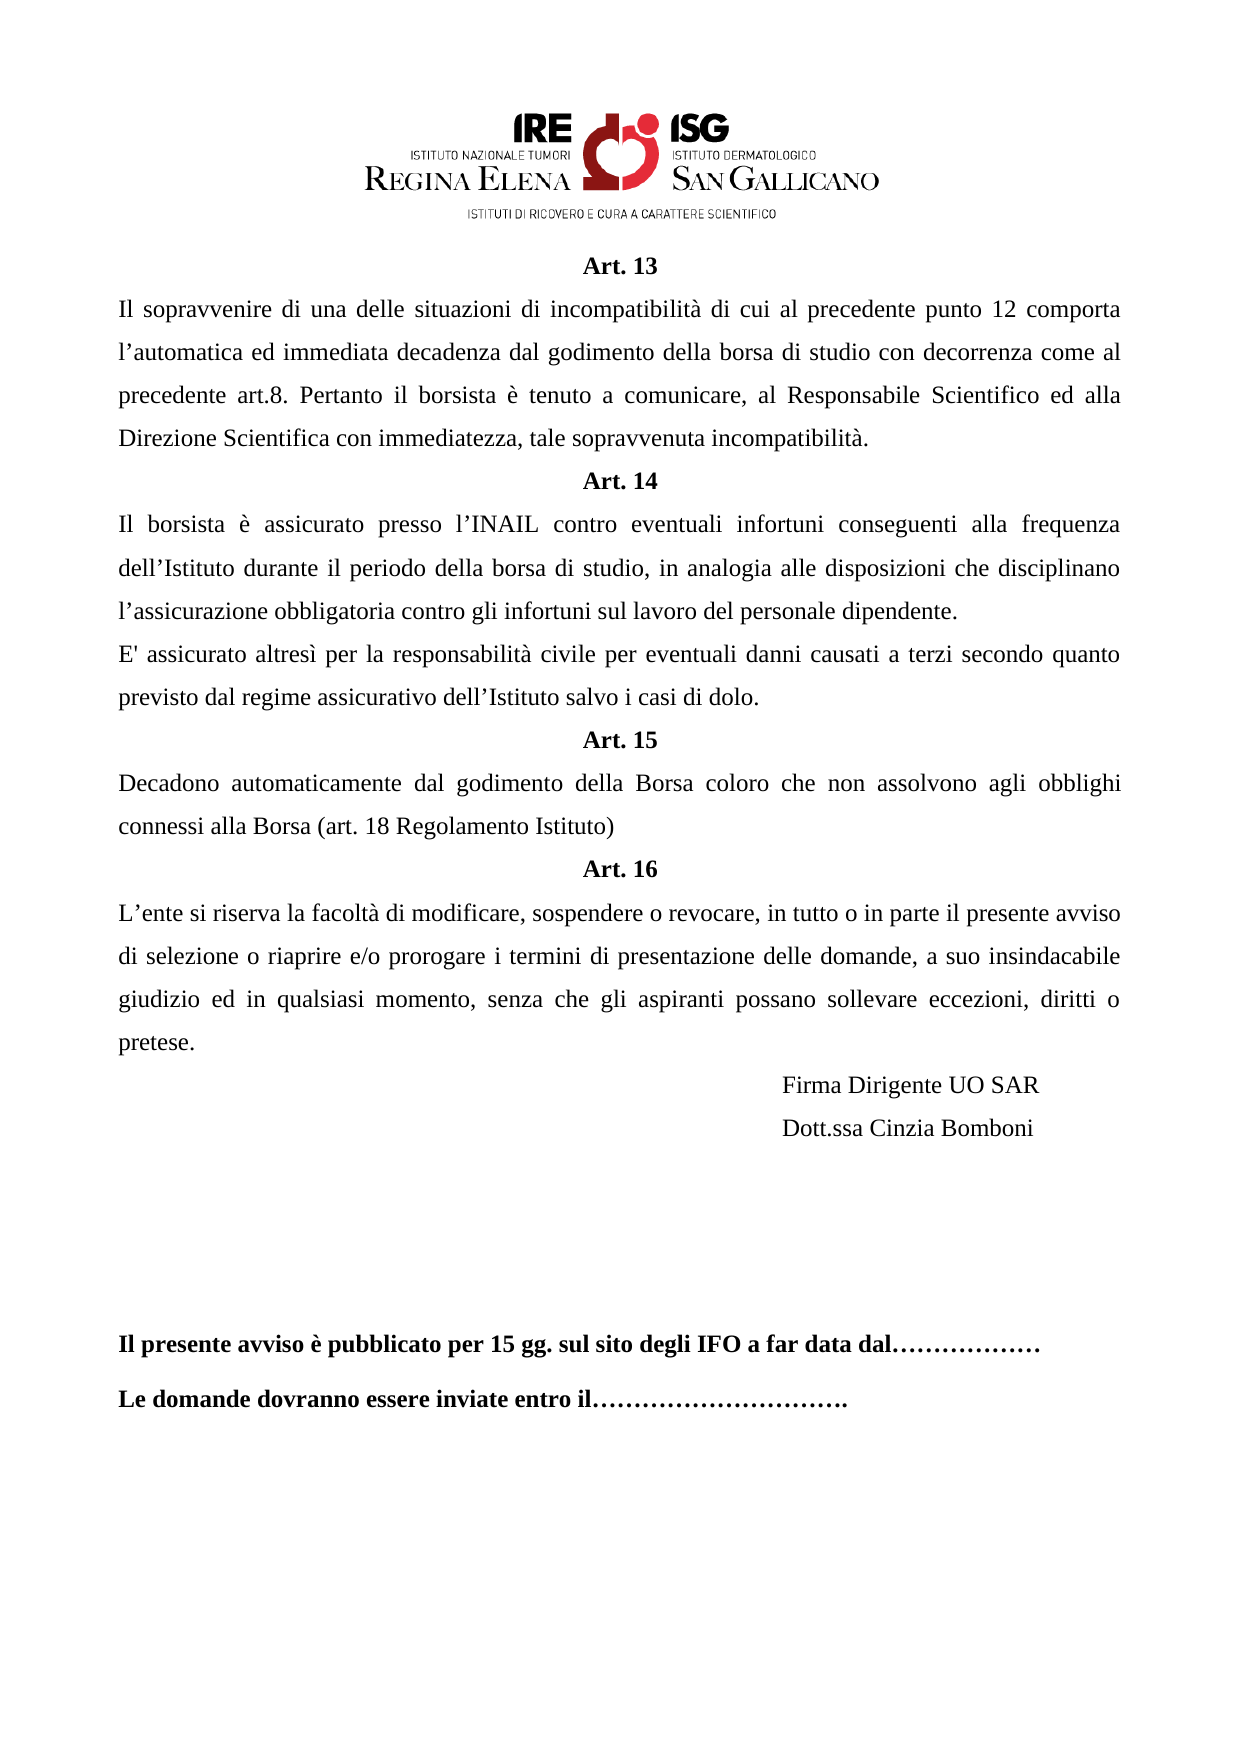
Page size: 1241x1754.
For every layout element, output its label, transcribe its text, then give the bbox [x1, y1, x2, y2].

text L’ente si riserva la facoltà di modificare, sospendere o revocare, in tutto o in parte il presente avviso di selezione o riaprire e/o prorogare i termini di presentazione delle domande, a suo insindacabile giudizio ed in qualsiasi momento, senza che gli aspiranti possano sollevare eccezioni, diritti o pretese. [118, 898, 1122, 1056]
text Il sopravvenire di una delle situazioni di incompatibilità di cui al precedente punto 12 comporta l’automatica ed immediata decadenza dal godimento della borsa di studio con decorrenza come al precedente art.8. Pertanto il borsista è tenuto a comunicare, al Responsabile Scientifico ed alla Direzione Scientifica con immediatezza, tale sopravvenuta incompatibilità. [118, 294, 1122, 452]
text Firma Dirigente UO SAR [708, 1070, 1122, 1099]
picture [118, 73, 1123, 251]
text Le domande dovranno essere inviate entro il…………………………. [118, 1384, 1122, 1413]
text Decadono automaticamente dal godimento della Borsa coloro che non assolvono agli obblighi connessi alla Borsa (art. 18 Regolamento Istituto) [118, 768, 1122, 840]
text Art. 15 [118, 725, 1122, 754]
text Art. 16 [118, 854, 1122, 883]
text Il presente avviso è pubblicato per 15 gg. sul sito degli IFO a far data dal……………… [118, 1329, 1122, 1358]
text Art. 14 [118, 466, 1122, 495]
text E' assicurato altresì per la responsabilità civile per eventuali danni causati a terzi secondo quanto previsto dal regime assicurativo dell’Istituto salvo i casi di dolo. [118, 639, 1122, 711]
text Il borsista è assicurato presso l’INAIL contro eventuali infortuni conseguenti alla frequenza dell’Istituto durante il periodo della borsa di studio, in analogia alle disposizioni che disciplinano l’assicurazione obbligatoria contro gli infortuni sul lavoro del personale dipendente. [118, 509, 1122, 624]
text Dott.ssa Cinzia Bomboni [708, 1113, 1122, 1142]
text Art. 13 [118, 251, 1122, 279]
